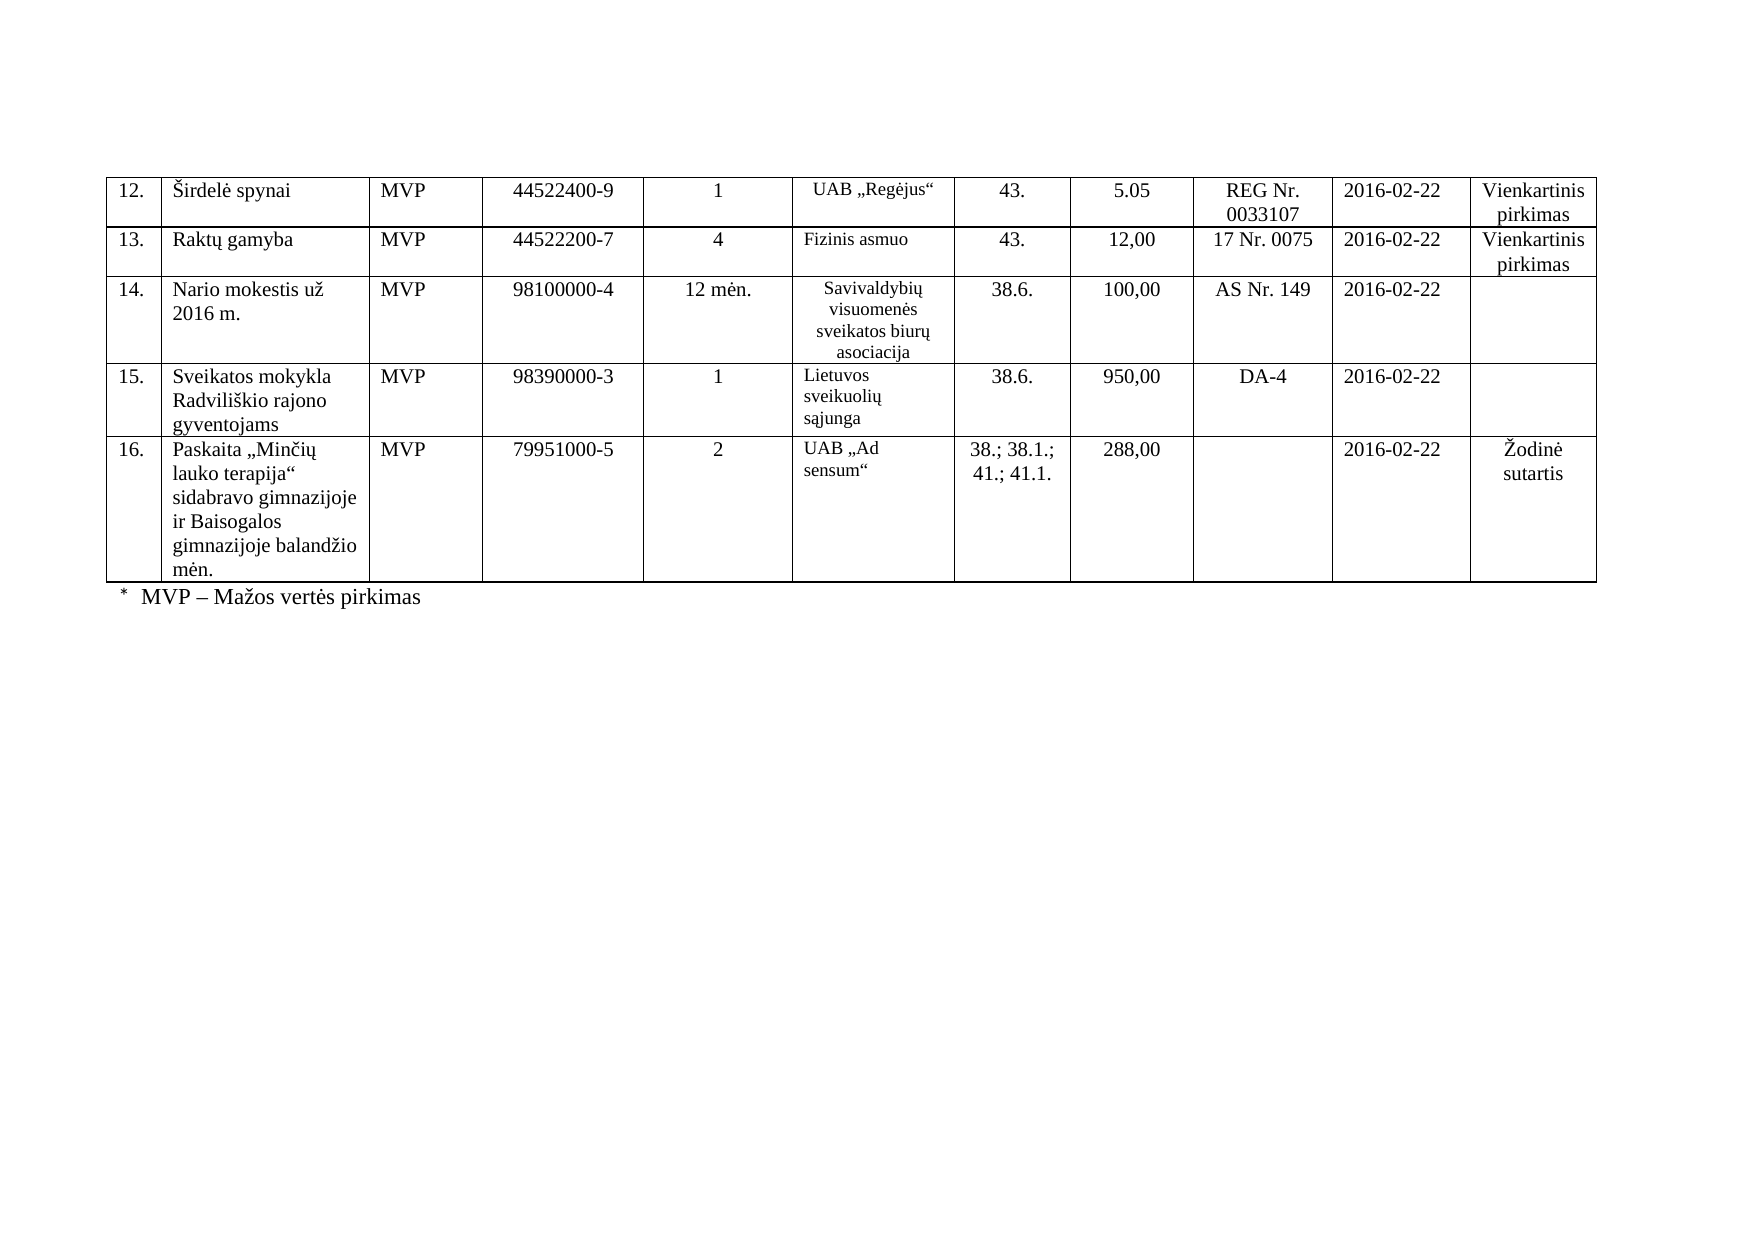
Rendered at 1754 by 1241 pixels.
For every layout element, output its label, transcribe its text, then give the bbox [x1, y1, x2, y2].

table_cell 43. [955, 228, 1070, 276]
table_cell 100,00 [1071, 277, 1193, 363]
table_cell Žodinė sutartis [1471, 437, 1596, 581]
table_cell Sveikatos mokykla Radviliškio rajono gyventojams [162, 364, 369, 436]
table_cell 44522400-9 [483, 178, 643, 226]
table_cell 2016-02-22 [1333, 228, 1470, 276]
table_cell Vienkartinis pirkimas [1471, 228, 1596, 276]
table_cell 288,00 [1071, 437, 1193, 581]
table_cell MVP [370, 437, 482, 581]
table_cell MVP [370, 277, 482, 363]
table_cell 98390000-3 [483, 364, 643, 436]
table_cell 4 [644, 228, 792, 276]
table_cell 38.6. [955, 277, 1070, 363]
table_cell 43. [955, 178, 1070, 226]
table_cell AS Nr. 149 [1194, 277, 1332, 363]
table_cell 2016-02-22 [1333, 437, 1470, 581]
table_cell MVP [370, 364, 482, 436]
table_cell Paskaita „Minčių lauko terapija“ sidabravo gimnazijoje ir Baisogalos gimnazijoje balandžio mėn. [162, 437, 369, 581]
table_cell Raktų gamyba [162, 228, 369, 276]
table_cell 2016-02-22 [1333, 364, 1470, 436]
table_cell [1471, 364, 1596, 436]
table_cell 14. [107, 277, 161, 363]
table_cell 12 mėn. [644, 277, 792, 363]
table_cell 2 [644, 437, 792, 581]
table_cell 44522200-7 [483, 228, 643, 276]
table_cell Lietuvos sveikuolių sąjunga [793, 364, 954, 436]
table_cell Nario mokestis už 2016 m. [162, 277, 369, 363]
table_cell Savivaldybių visuomenės sveikatos biurų asociacija [793, 277, 954, 363]
table_cell [1471, 277, 1596, 363]
table_cell 12,00 [1071, 228, 1193, 276]
table_cell 98100000-4 [483, 277, 643, 363]
table_cell DA-4 [1194, 364, 1332, 436]
table_cell REG Nr. 0033107 [1194, 178, 1332, 226]
table_cell MVP [370, 228, 482, 276]
table_cell 38.6. [955, 364, 1070, 436]
table_cell UAB „Ad sensum“ [793, 437, 954, 581]
table_cell 16. [107, 437, 161, 581]
table_cell 13. [107, 228, 161, 276]
table_cell 950,00 [1071, 364, 1193, 436]
table_cell 12. [107, 178, 161, 226]
table_cell 38.; 38.1.; 41.; 41.1. [955, 437, 1070, 581]
table_cell 1 [644, 178, 792, 226]
text * MVP – Mažos vertės pirkimas [118, 583, 1577, 611]
table_cell UAB „Regėjus“ [793, 178, 954, 226]
table_cell 1 [644, 364, 792, 436]
table_cell 5.05 [1071, 178, 1193, 226]
table_cell Širdelė spynai [162, 178, 369, 226]
table_cell 2016-02-22 [1333, 178, 1470, 226]
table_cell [1471, 178, 1596, 226]
table_cell 2016-02-22 [1333, 277, 1470, 363]
table_cell 79951000-5 [483, 437, 643, 581]
table_cell 17 Nr. 0075 [1194, 228, 1332, 276]
table_cell 15. [107, 364, 161, 436]
table_cell Fizinis asmuo [793, 228, 954, 276]
table_cell MVP [370, 178, 482, 226]
table_cell [1194, 437, 1332, 581]
